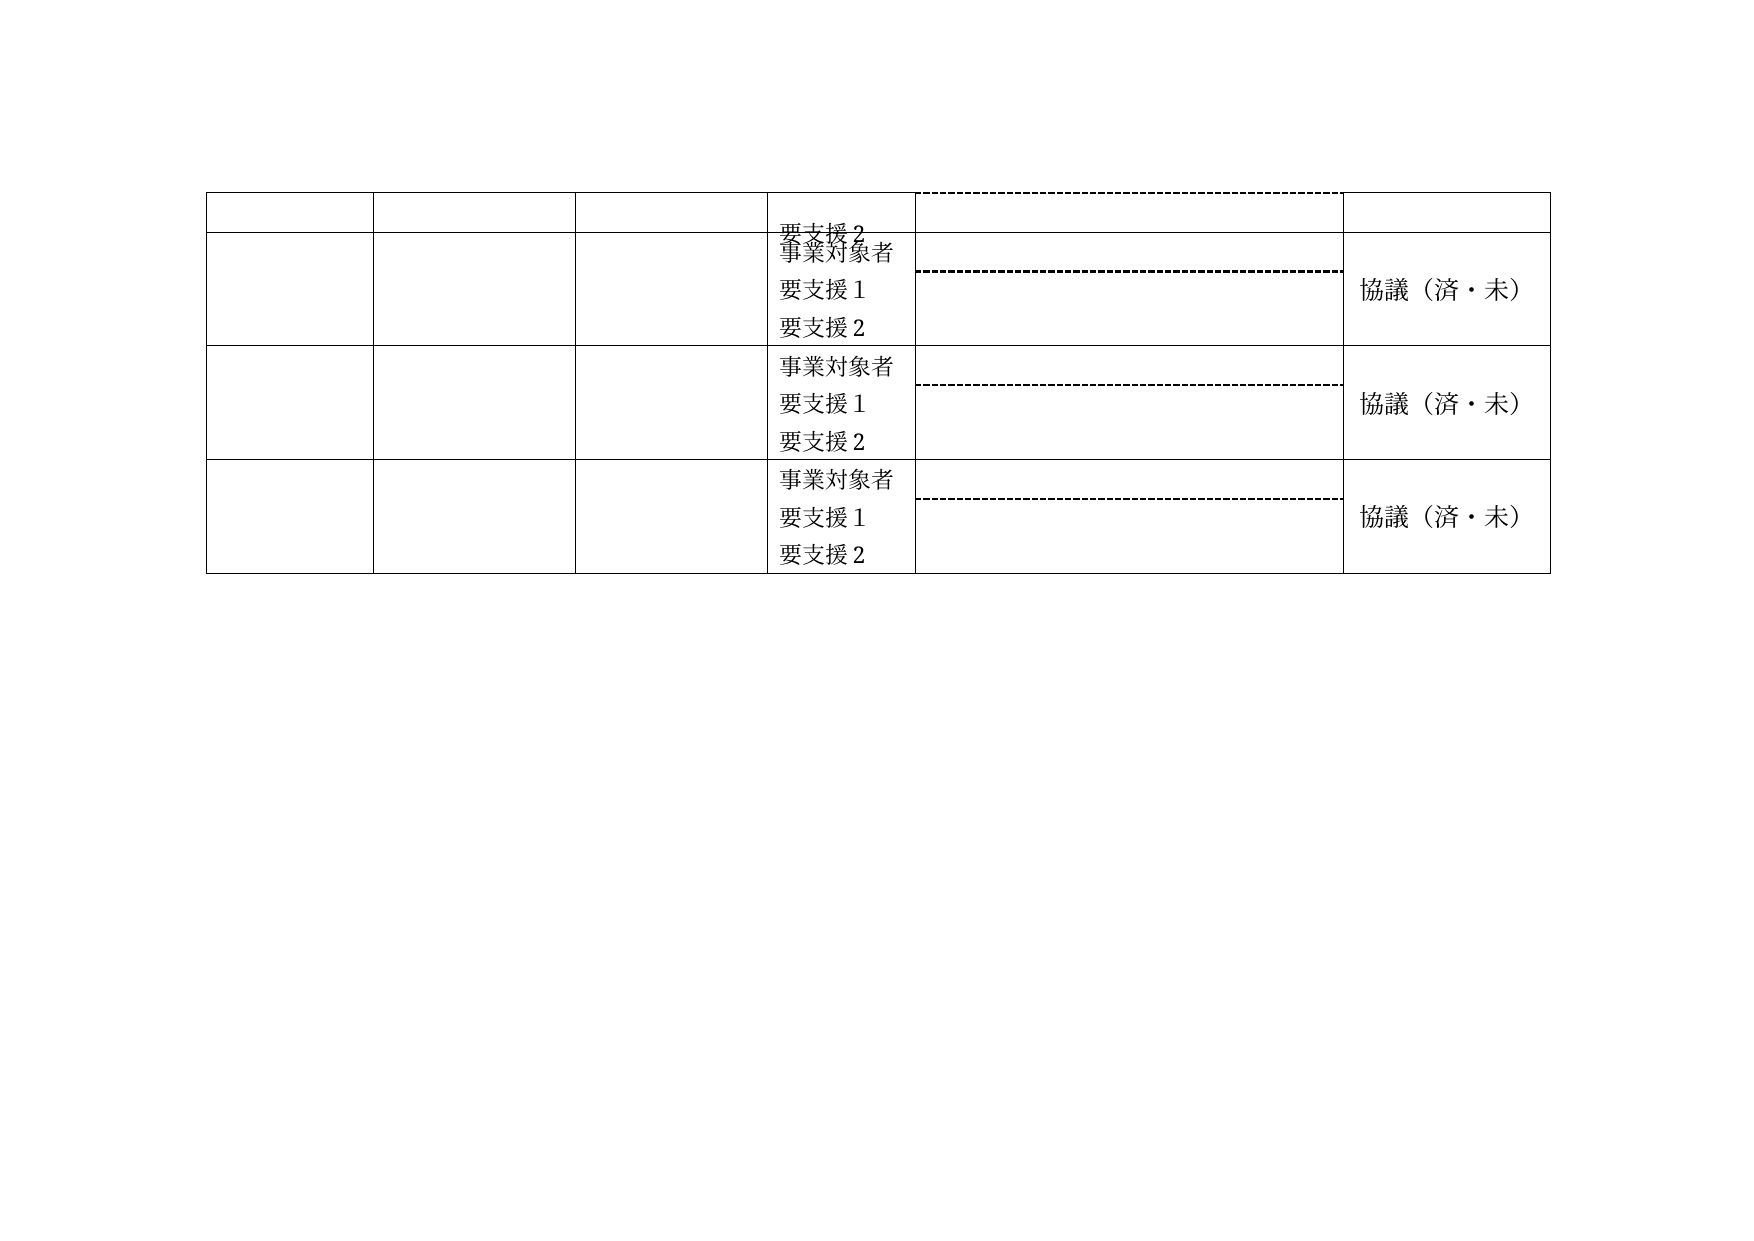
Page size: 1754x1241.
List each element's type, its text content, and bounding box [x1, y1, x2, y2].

table_cell [916, 270, 1343, 345]
table_cell [576, 233, 767, 345]
table_cell [374, 346, 575, 459]
table_cell [916, 384, 1343, 459]
table_cell [916, 233, 1343, 270]
table_cell [576, 346, 767, 459]
table_cell [916, 498, 1343, 572]
table_cell [207, 460, 373, 572]
table_cell [207, 233, 373, 345]
table_cell 事業対象者 要支援１ 要支援2 [768, 233, 915, 345]
table_cell 事業対象者 要支援１ 要支援2 [768, 460, 915, 572]
table_cell [207, 346, 373, 459]
table_cell [374, 233, 575, 345]
table_cell 事業対象者 要支援１ 要支援2 [768, 346, 915, 459]
table_cell 協議（済・未） [1344, 346, 1550, 459]
table_cell [374, 460, 575, 572]
table_cell [576, 460, 767, 572]
table_cell [916, 192, 1343, 232]
table_cell [916, 460, 1343, 497]
table_cell 協議（済・未） [1344, 233, 1550, 345]
table_cell 協議（済・未） [1344, 460, 1550, 572]
table_cell [916, 346, 1343, 384]
